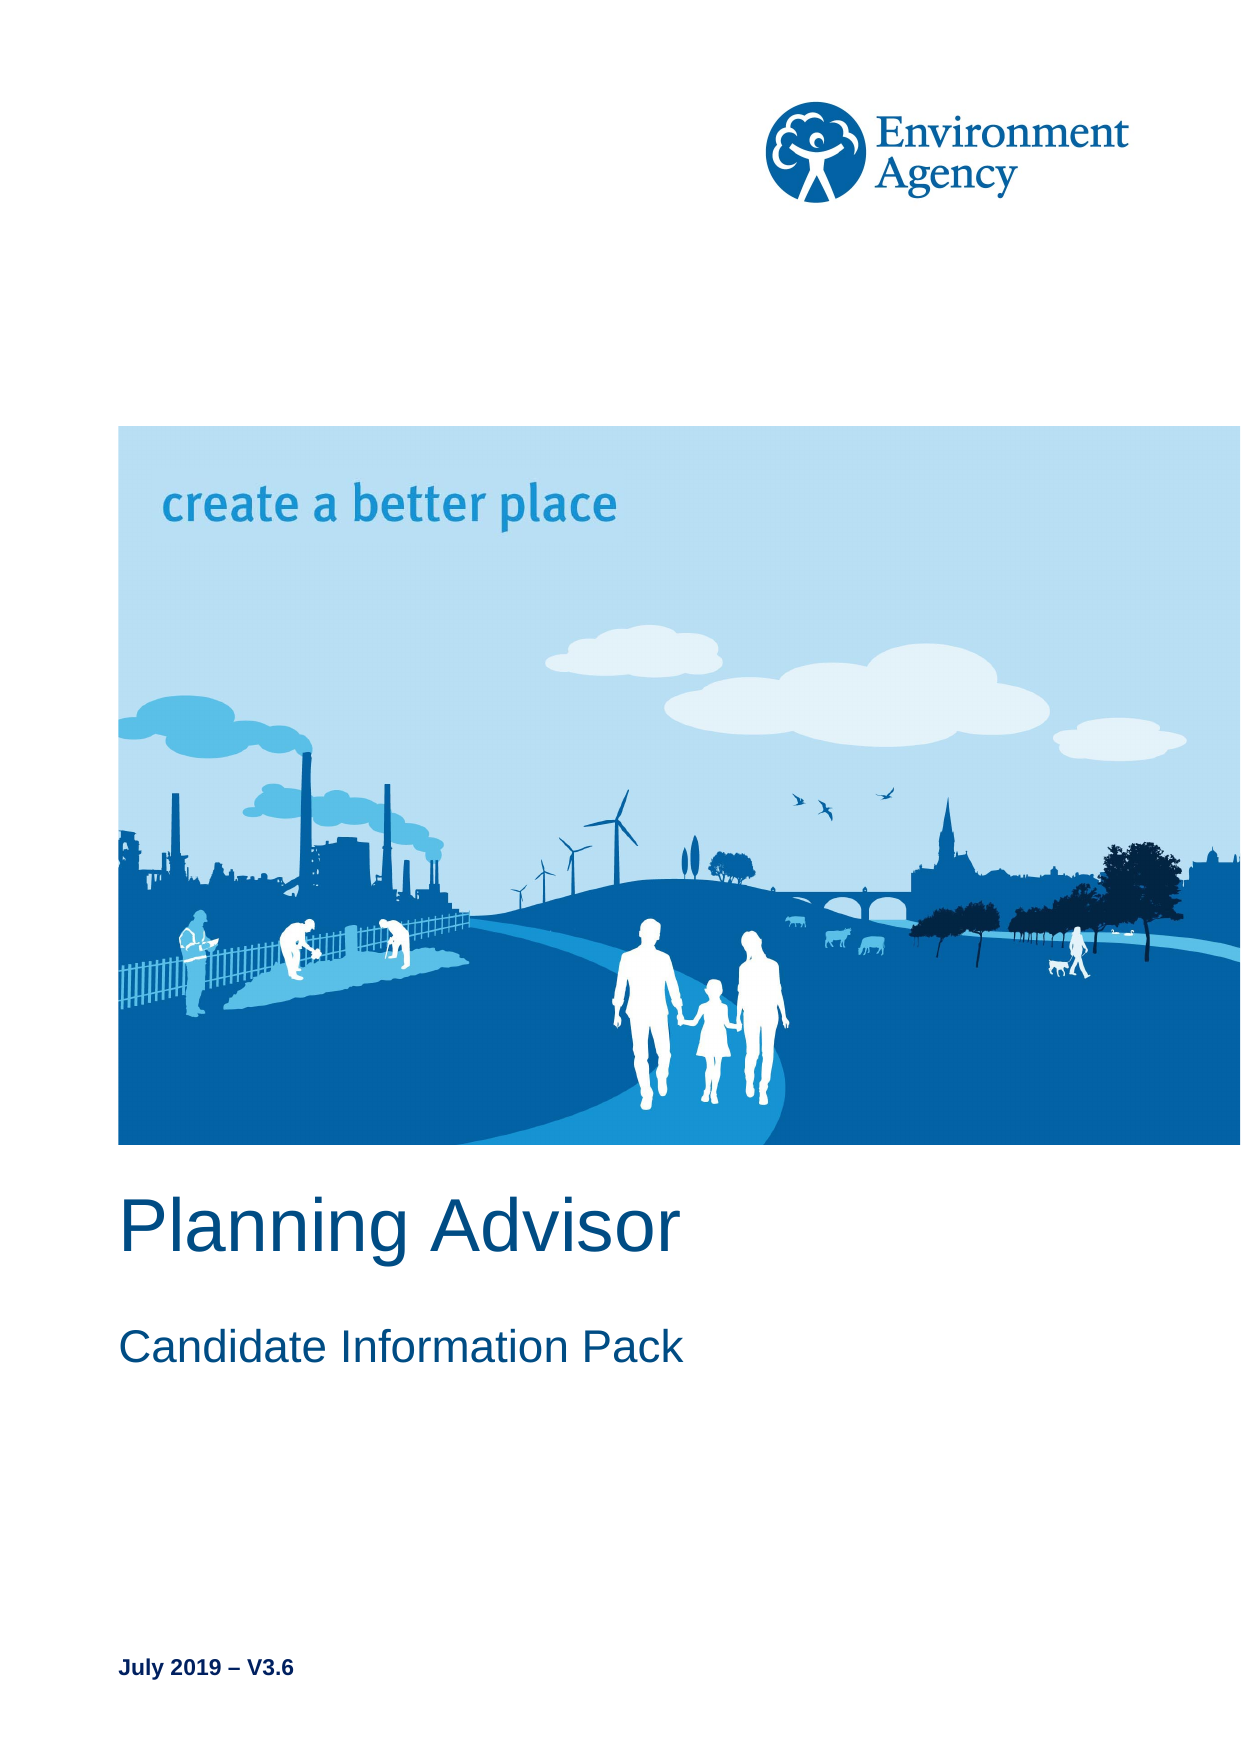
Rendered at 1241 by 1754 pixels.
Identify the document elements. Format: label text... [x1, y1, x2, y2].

text Candidate Information Pack [118, 1319, 1122, 1372]
picture [725, 61, 1169, 243]
picture [118, 426, 1241, 1145]
text Planning Advisor [118, 1181, 1122, 1267]
